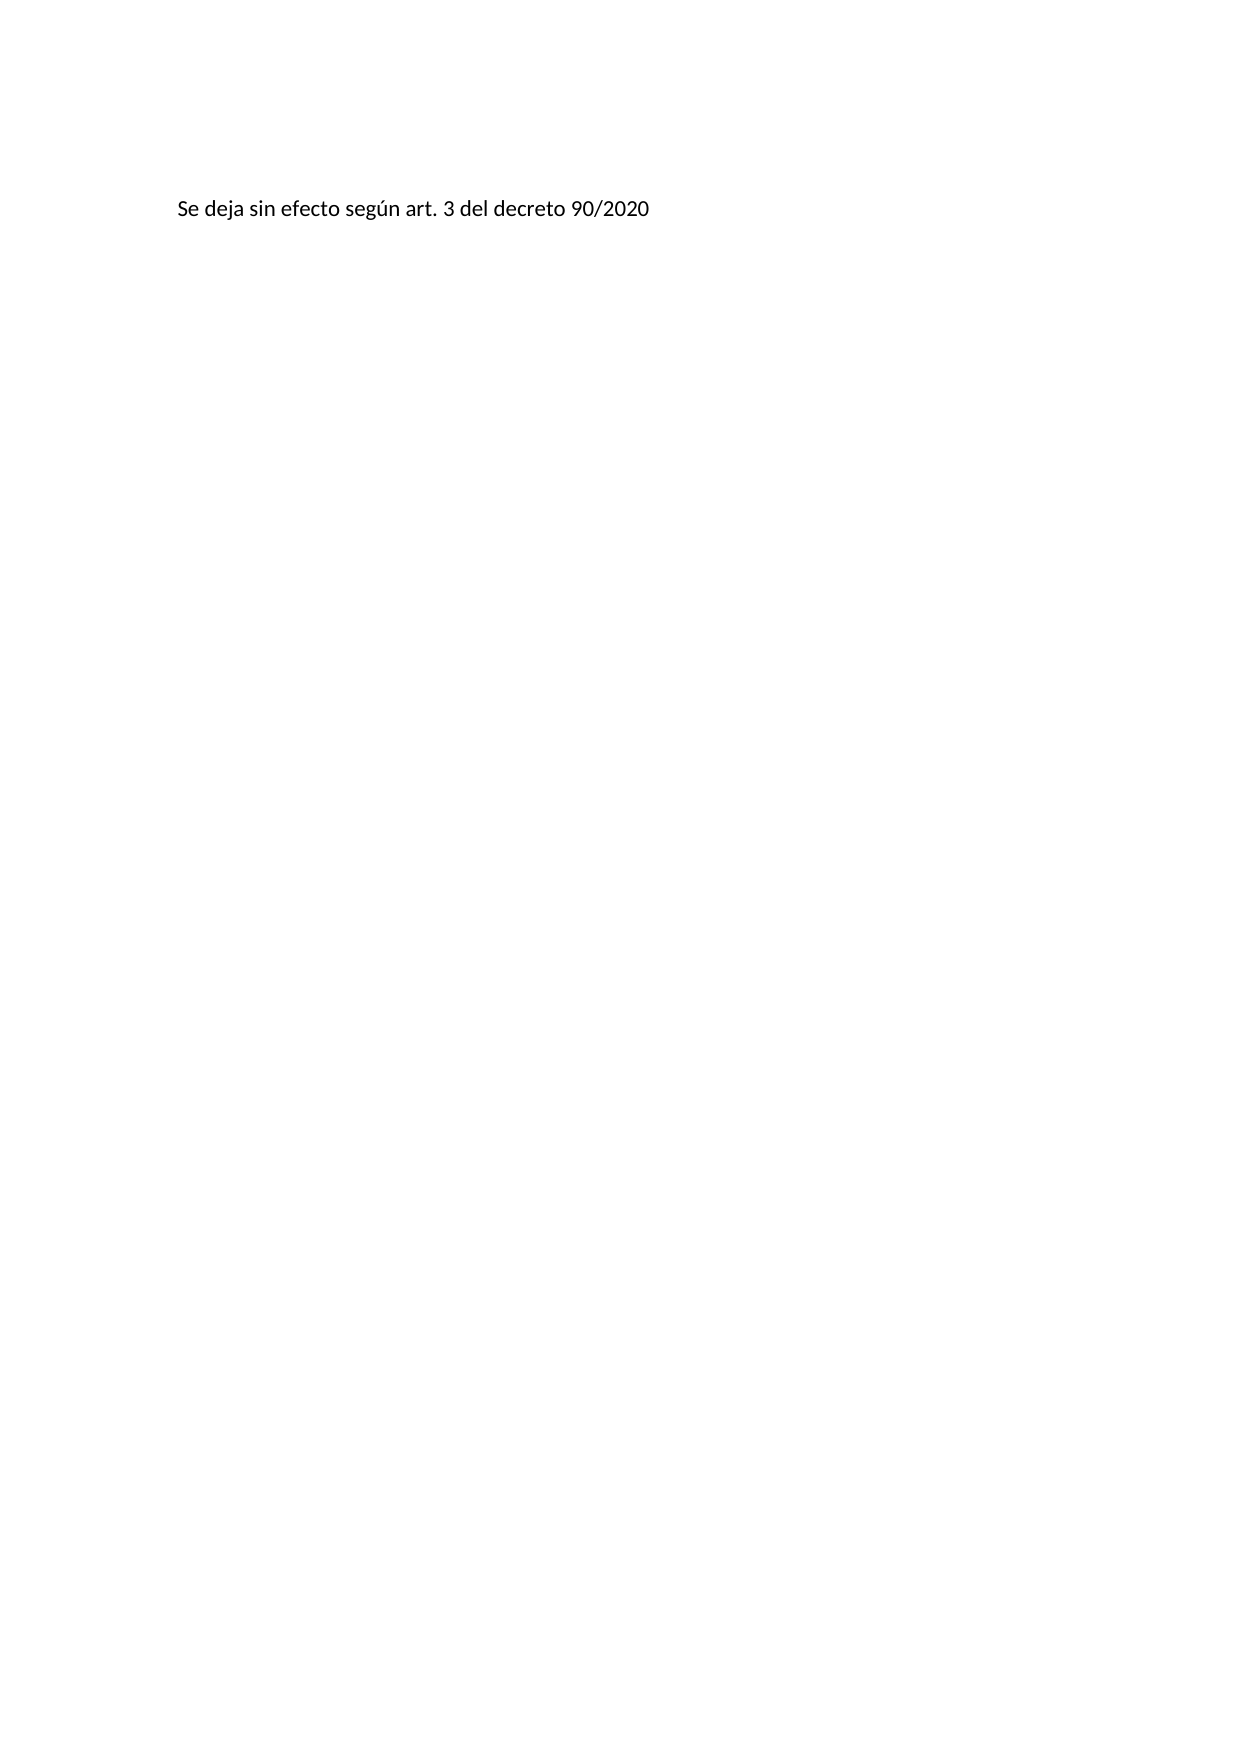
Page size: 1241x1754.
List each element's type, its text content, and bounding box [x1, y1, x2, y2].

text Se deja sin efecto según art. 3 del decreto 90/2020 [177, 194, 1063, 222]
